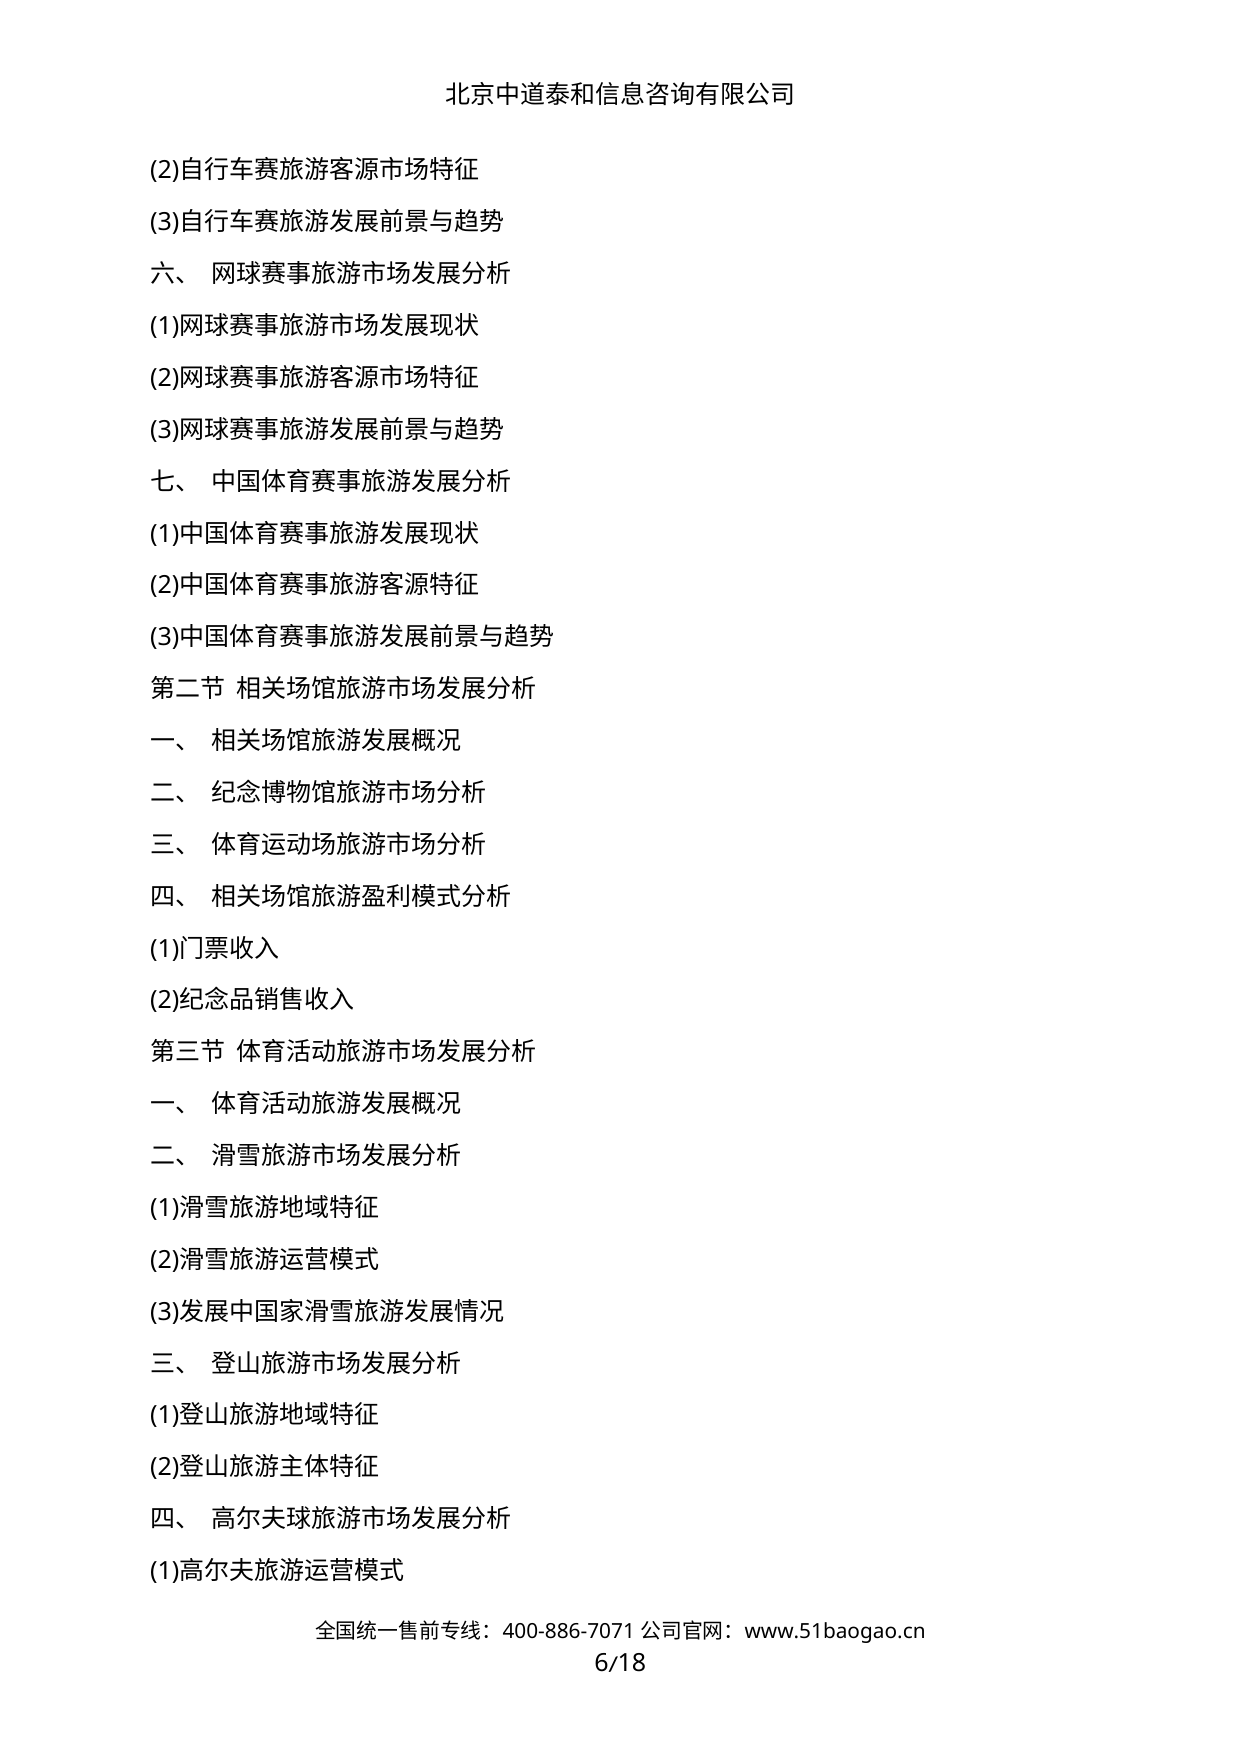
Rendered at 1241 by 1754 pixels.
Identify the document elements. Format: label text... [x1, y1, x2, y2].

text 四、 高尔夫球旅游市场发展分析 [150, 1499, 1090, 1535]
text (2)纪念品销售收入 [150, 980, 1090, 1016]
text 三、 体育运动场旅游市场分析 [150, 824, 1090, 861]
text (1)高尔夫旅游运营模式 [150, 1551, 1090, 1587]
text 六、 网球赛事旅游市场发展分析 [150, 254, 1090, 290]
text 四、 相关场馆旅游盈利模式分析 [150, 876, 1090, 912]
text 第二节 相关场馆旅游市场发展分析 [150, 669, 1090, 705]
text (2)滑雪旅游运营模式 [150, 1239, 1090, 1276]
text 二、 滑雪旅游市场发展分析 [150, 1136, 1090, 1172]
text 第三节 体育活动旅游市场发展分析 [150, 1032, 1090, 1068]
text (1)网球赛事旅游市场发展现状 [150, 306, 1090, 342]
text (3)网球赛事旅游发展前景与趋势 [150, 409, 1090, 446]
text 二、 纪念博物馆旅游市场分析 [150, 772, 1090, 809]
text (1)登山旅游地域特征 [150, 1395, 1090, 1431]
text 三、 登山旅游市场发展分析 [150, 1343, 1090, 1379]
text (1)中国体育赛事旅游发展现状 [150, 513, 1090, 549]
text (1)门票收入 [150, 928, 1090, 964]
text 七、 中国体育赛事旅游发展分析 [150, 461, 1090, 497]
text (3)发展中国家滑雪旅游发展情况 [150, 1291, 1090, 1327]
text (2)中国体育赛事旅游客源特征 [150, 565, 1090, 601]
text 一、 体育活动旅游发展概况 [150, 1084, 1090, 1120]
text (1)滑雪旅游地域特征 [150, 1187, 1090, 1224]
text (3)自行车赛旅游发展前景与趋势 [150, 202, 1090, 238]
text (2)登山旅游主体特征 [150, 1447, 1090, 1483]
text (2)网球赛事旅游客源市场特征 [150, 357, 1090, 394]
text (2)自行车赛旅游客源市场特征 [150, 150, 1090, 186]
text 一、 相关场馆旅游发展概况 [150, 721, 1090, 757]
text (3)中国体育赛事旅游发展前景与趋势 [150, 617, 1090, 653]
